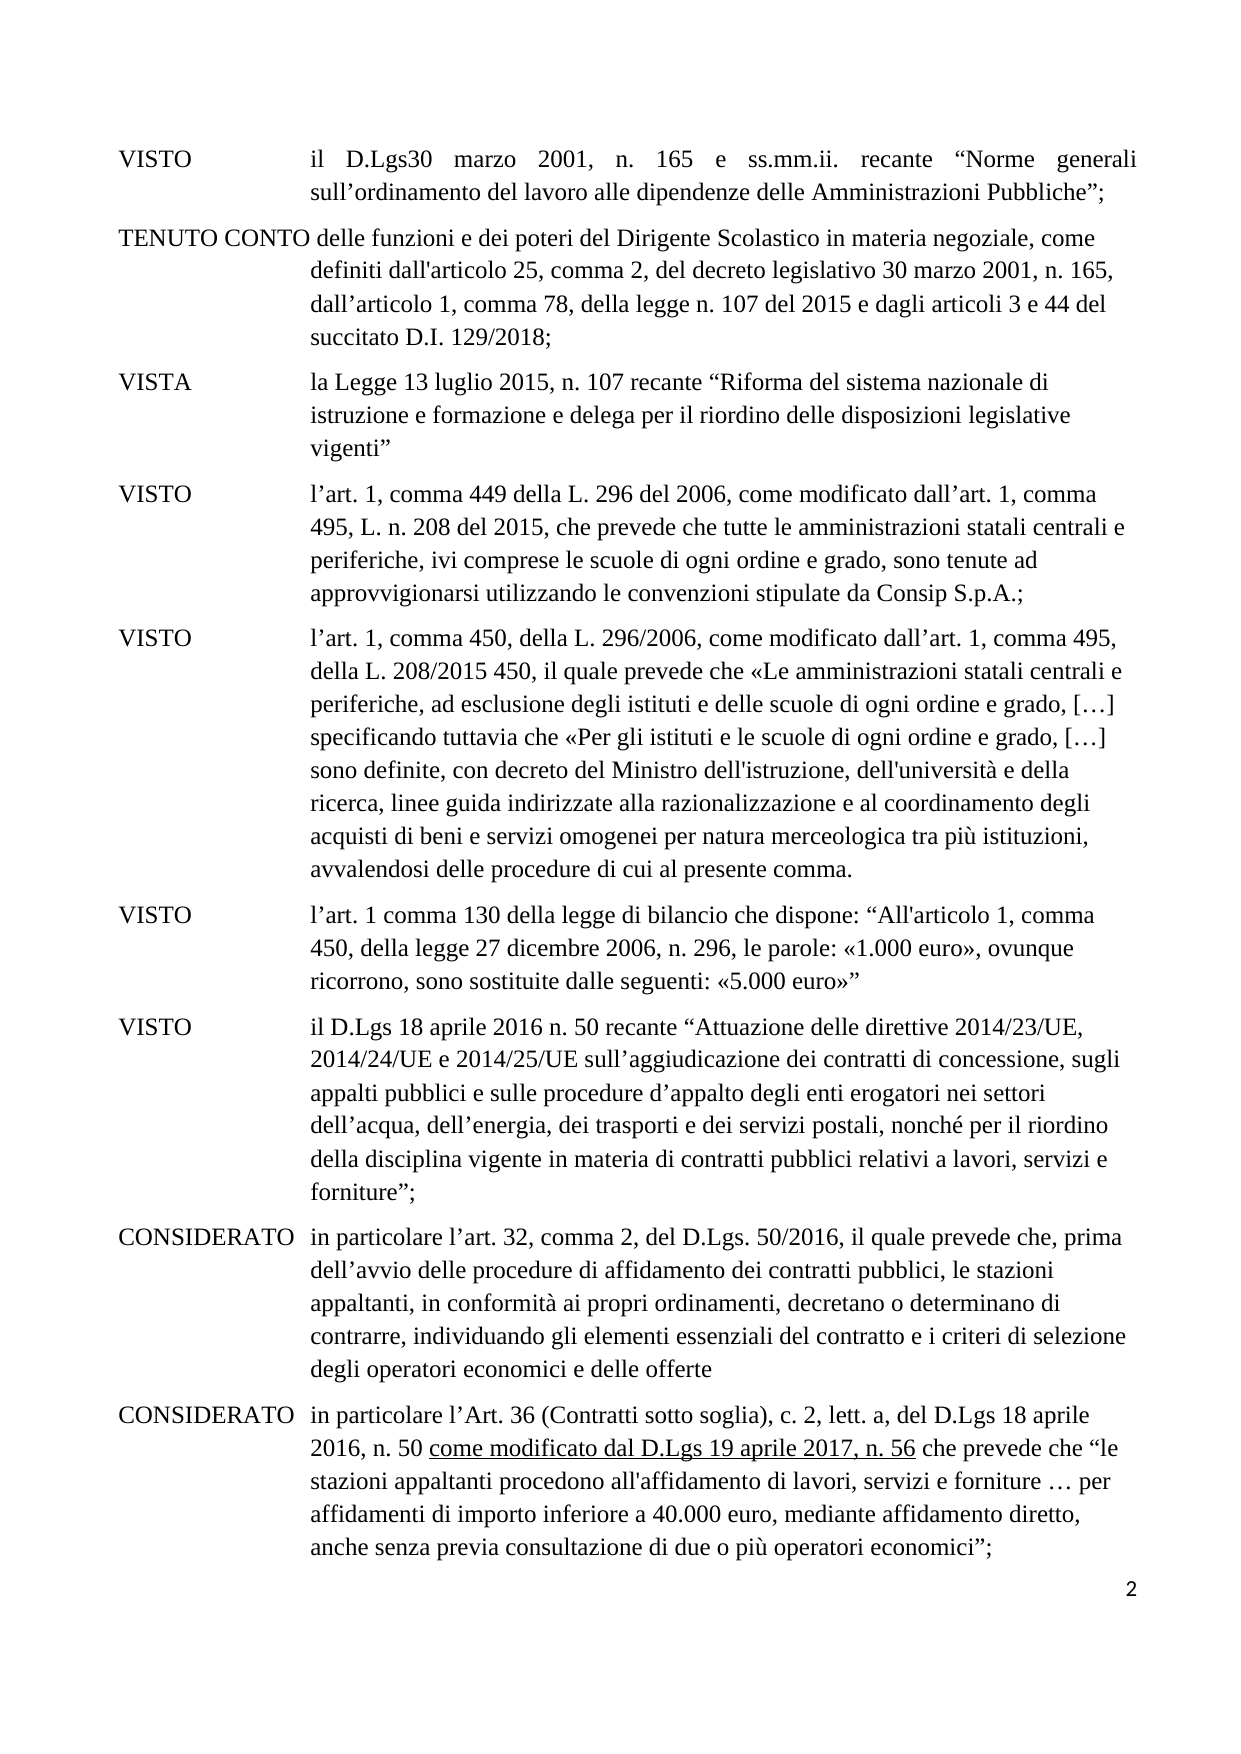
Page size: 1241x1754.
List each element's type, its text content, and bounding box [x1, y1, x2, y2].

text CONSIDERATO in particolare l’art. 32, comma 2, del D.Lgs. 50/2016, il quale prevede che, prima dell’avvio delle procedure di affidamento dei contratti pubblici, le stazioni appaltanti, in conformità ai propri ordinamenti, decretano o determinano di contrarre, individuando gli elementi essenziali del contratto e i criteri di selezione degli operatori economici e delle offerte [118, 1222, 1137, 1383]
text VISTO il D.Lgs30 marzo 2001, n. 165 e ss.mm.ii. recante “Norme generali sull’ordinamento del lavoro alle dipendenze delle Amministrazioni Pubbliche”; [118, 144, 1137, 206]
text VISTO l’art. 1, comma 449 della L. 296 del 2006, come modificato dall’art. 1, comma 495, L. n. 208 del 2015, che prevede che tutte le amministrazioni statali centrali e periferiche, ivi comprese le scuole di ogni ordine e grado, sono tenute ad approvvigionarsi utilizzando le convenzioni stipulate da Consip S.p.A.; [118, 479, 1137, 607]
text CONSIDERATO in particolare l’Art. 36 (Contratti sotto soglia), c. 2, lett. a, del D.Lgs 18 aprile 2016, n. 50 come modificato dal D.Lgs 19 aprile 2017, n. 56 che prevede che “le stazioni appaltanti procedono all'affidamento di lavori, servizi e forniture … per affidamenti di importo inferiore a 40.000 euro, mediante affidamento diretto, anche senza previa consultazione di due o più operatori economici”; [118, 1400, 1137, 1561]
text TENUTO CONTO delle funzioni e dei poteri del Dirigente Scolastico in materia negoziale, come definiti dall'articolo 25, comma 2, del decreto legislativo 30 marzo 2001, n. 165, dall’articolo 1, comma 78, della legge n. 107 del 2015 e dagli articoli 3 e 44 del succitato D.I. 129/2018; [118, 223, 1137, 350]
text VISTA la Legge 13 luglio 2015, n. 107 recante “Riforma del sistema nazionale di istruzione e formazione e delega per il riordino delle disposizioni legislative vigenti” [118, 367, 1137, 462]
text VISTO il D.Lgs 18 aprile 2016 n. 50 recante “Attuazione delle direttive 2014/23/UE, 2014/24/UE e 2014/25/UE sull’aggiudicazione dei contratti di concessione, sugli appalti pubblici e sulle procedure d’appalto degli enti erogatori nei settori dell’acqua, dell’energia, dei trasporti e dei servizi postali, nonché per il riordino della disciplina vigente in materia di contratti pubblici relativi a lavori, servizi e forniture”; [118, 1012, 1137, 1205]
text VISTO l’art. 1 comma 130 della legge di bilancio che dispone: “All'articolo 1, comma 450, della legge 27 dicembre 2006, n. 296, le parole: «1.000 euro», ovunque ricorrono, sono sostituite dalle seguenti: «5.000 euro»” [118, 900, 1137, 995]
text VISTO l’art. 1, comma 450, della L. 296/2006, come modificato dall’art. 1, comma 495, della L. 208/2015 450, il quale prevede che «Le amministrazioni statali centrali e periferiche, ad esclusione degli istituti e delle scuole di ogni ordine e grado, […] specificando tuttavia che «Per gli istituti e le scuole di ogni ordine e grado, […] sono definite, con decreto del Ministro dell'istruzione, dell'università e della ricerca, linee guida indirizzate alla razionalizzazione e al coordinamento degli acquisti di beni e servizi omogenei per natura merceologica tra più istituzioni, avvalendosi delle procedure di cui al presente comma. [118, 623, 1137, 883]
